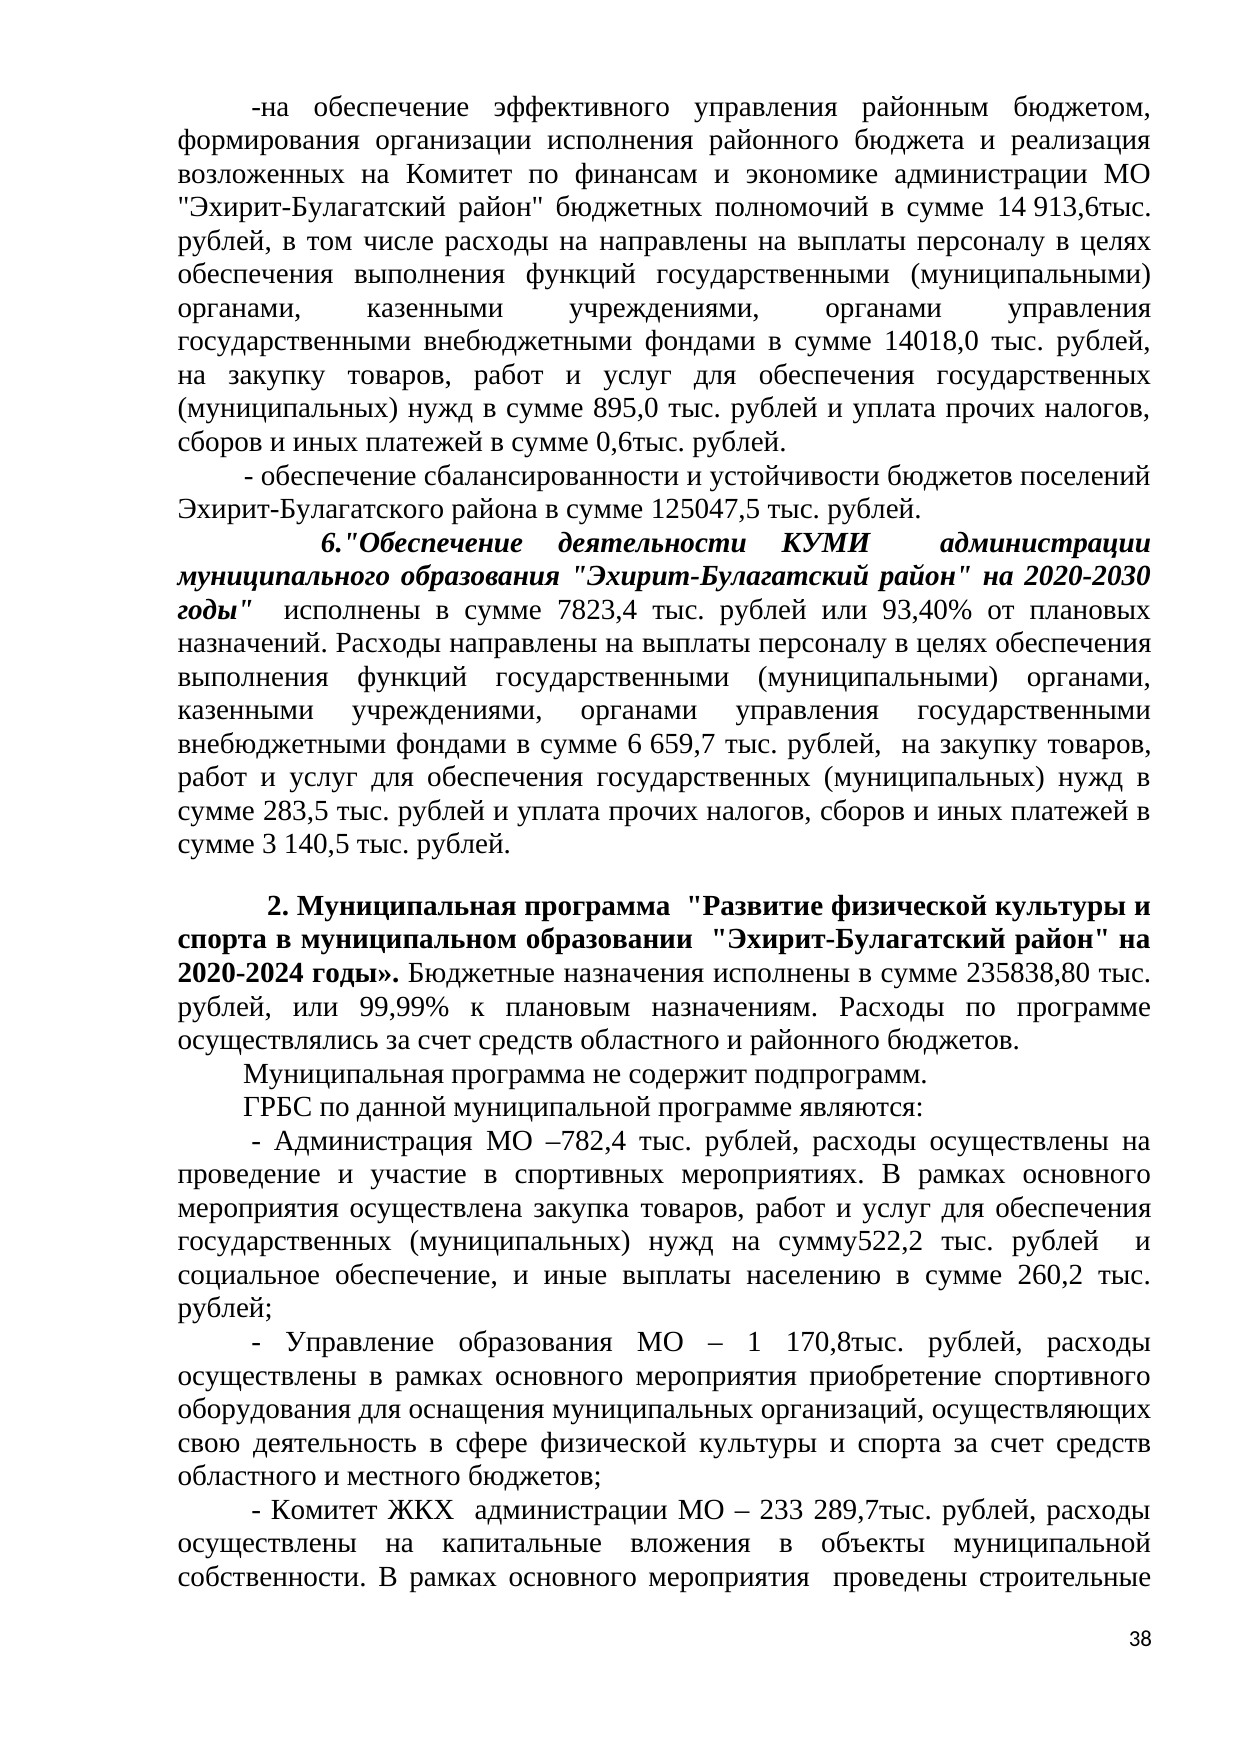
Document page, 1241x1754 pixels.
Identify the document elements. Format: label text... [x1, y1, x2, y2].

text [177, 1492, 1152, 1592]
text ГРБС по данной муниципальной программе являются: [177, 1089, 1152, 1123]
text - Управление образования МО – 1 170,8тыс. рублей, расходы осуществлены в рамках основного мероприятия приобретение спортивного оборудования для оснащения муниципальных организаций, осуществляющих свою деятельность в сфере физической культуры и спорта за счет средств областного и местного бюджетов; [177, 1324, 1152, 1492]
text - Администрация МО –782,4 тыс. рублей, расходы осуществлены на проведение и участие в спортивных мероприятиях. В рамках основного мероприятия осуществлена закупка товаров, работ и услуг для обеспечения государственных (муниципальных) нужд на сумму522,2 тыс. рублей и социальное обеспечение, и иные выплаты населению в сумме 260,2 тыс. рублей; [177, 1123, 1152, 1324]
text 2. Муниципальная программа "Развитие физической культуры и спорта в муниципальном образовании "Эхирит-Булагатский район" на 2020-2024 годы». Бюджетные назначения исполнены в сумме 235838,80 тыс. рублей, или 99,99% к плановым назначениям. Расходы по программе осуществлялись за счет средств областного и районного бюджетов. [177, 888, 1152, 1056]
text -на обеспечение эффективного управления районным бюджетом, формирования организации исполнения районного бюджета и реализация возложенных на Комитет по финансам и экономике администрации МО "Эхирит-Булагатский район" бюджетных полномочий в сумме 14 913,6тыс. рублей, в том числе расходы на направлены на выплаты персоналу в целях обеспечения выполнения функций государственными (муниципальными) органами, казенными учреждениями, органами управления государственными внебюджетными фондами в сумме 14018,0 тыс. рублей, на закупку товаров, работ и услуг для обеспечения государственных (муниципальных) нужд в сумме 895,0 тыс. рублей и уплата прочих налогов, сборов и иных платежей в сумме 0,6тыс. рублей. [177, 89, 1152, 458]
text Муниципальная программа не содержит подпрограмм. [177, 1056, 1152, 1089]
text 6."Обеспечение деятельности КУМИ администрации муниципального образования "Эхирит-Булагатский район" на 2020-2030 годы" исполнены в сумме 7823,4 тыс. рублей или 93,40% от плановых назначений. Расходы направлены на выплаты персоналу в целях обеспечения выполнения функций государственными (муниципальными) органами, казенными учреждениями, органами управления государственными внебюджетными фондами в сумме 6 659,7 тыс. рублей, на закупку товаров, работ и услуг для обеспечения государственных (муниципальных) нужд в сумме 283,5 тыс. рублей и уплата прочих налогов, сборов и иных платежей в сумме 3 140,5 тыс. рублей. [177, 525, 1152, 860]
text - обеспечение сбалансированности и устойчивости бюджетов поселений Эхирит-Булагатского района в сумме 125047,5 тыс. рублей. [177, 458, 1152, 525]
